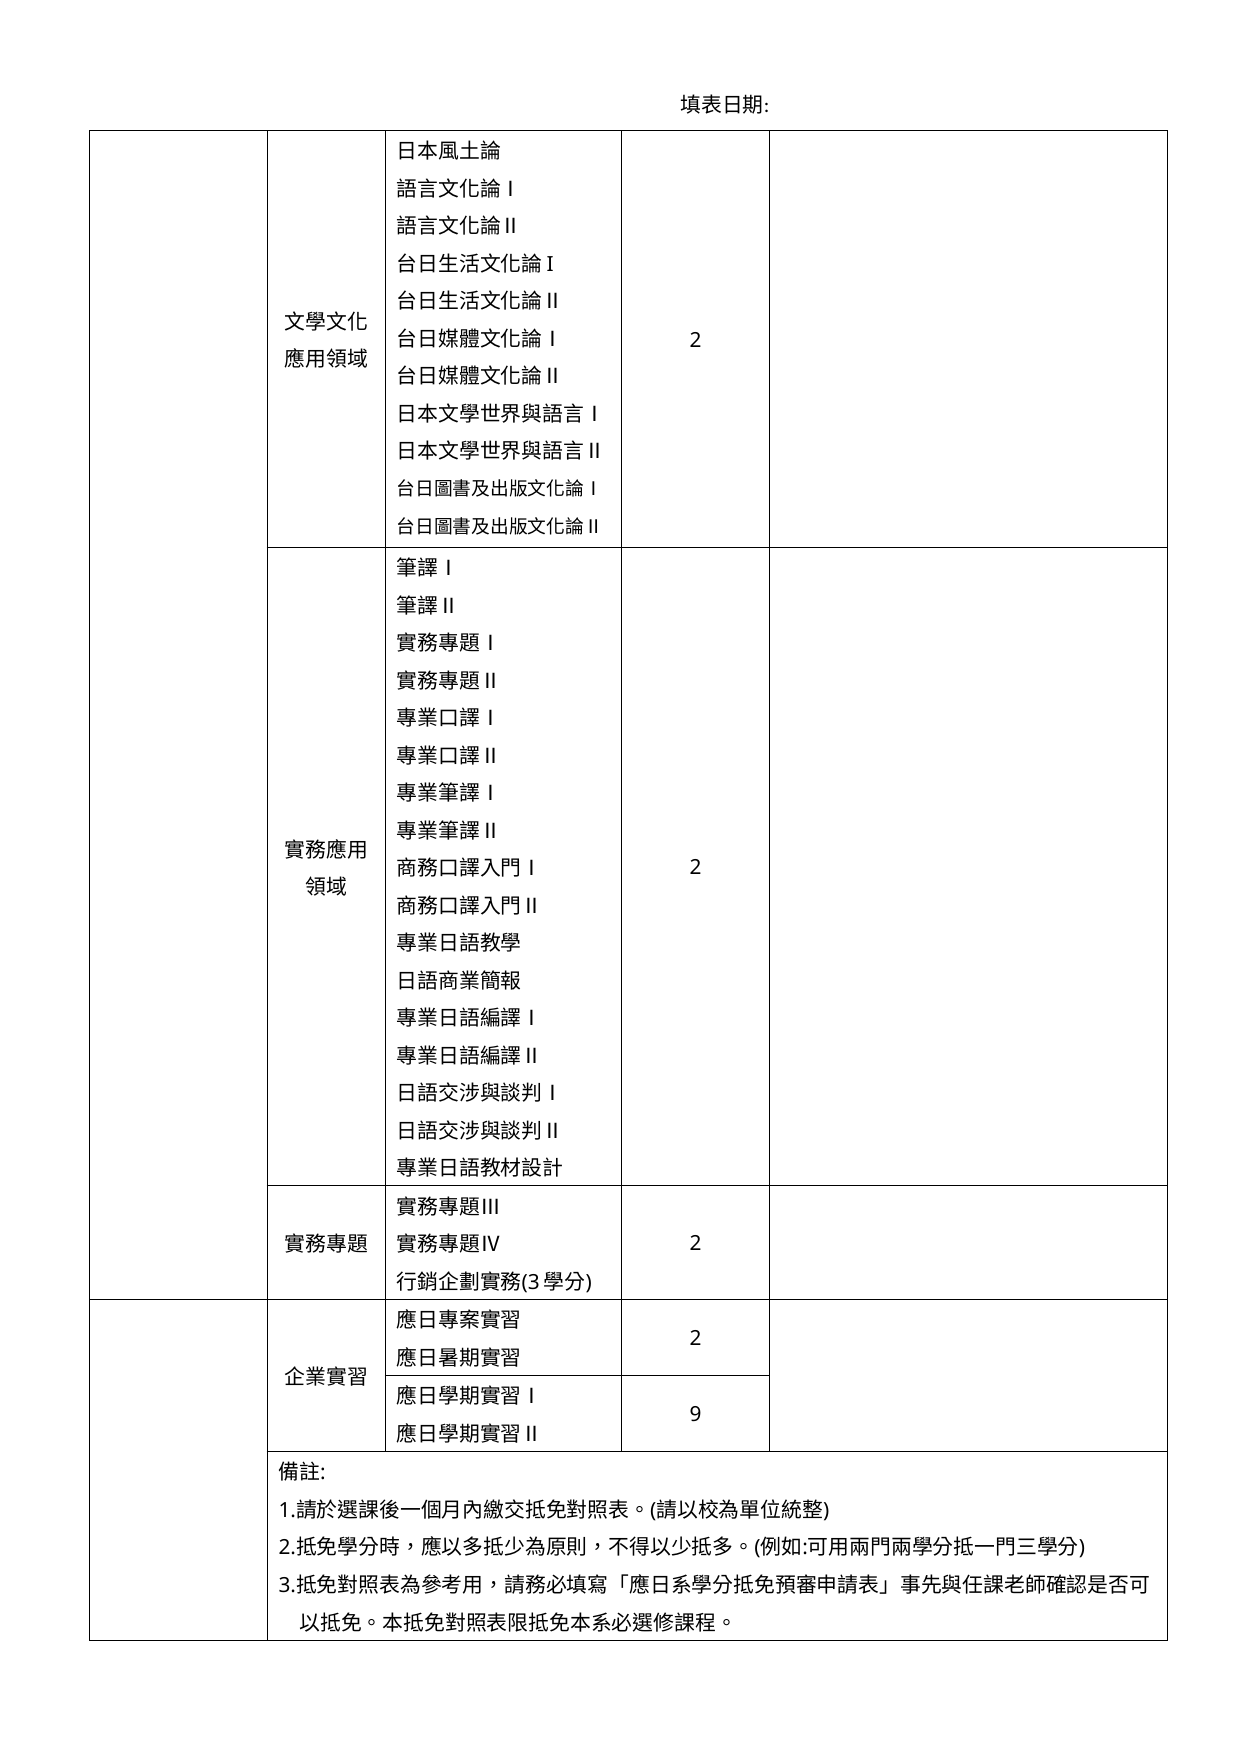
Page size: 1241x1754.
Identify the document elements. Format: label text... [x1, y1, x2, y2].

table_cell [90, 1300, 267, 1639]
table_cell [268, 1452, 1167, 1639]
table_cell 文學文化 應用領域 [268, 131, 385, 547]
table_cell 實務應用領域 [268, 548, 385, 1185]
table_cell 2 [622, 1300, 769, 1375]
table_cell 2 [622, 131, 769, 547]
table_cell 2 [622, 548, 769, 1185]
table_cell [770, 131, 1167, 547]
table_cell [770, 1186, 1167, 1299]
table_cell 企業實習 [268, 1300, 385, 1451]
table_cell 9 [622, 1376, 769, 1451]
table_cell 應日學期實習Ⅰ 應日學期實習Ⅱ [386, 1376, 621, 1451]
table_cell [770, 1300, 1167, 1451]
table_cell 實務專題 [268, 1186, 385, 1299]
table_cell 筆譯Ⅰ 筆譯Ⅱ 實務專題Ⅰ 實務專題Ⅱ 專業口譯Ⅰ 專業口譯Ⅱ 專業筆譯Ⅰ 專業筆譯Ⅱ 商務口譯入門Ⅰ 商務口譯入門Ⅱ 專業日語教學 日語商業簡報 專業日語編譯Ⅰ 專業日語編譯Ⅱ 日語交涉與談判Ⅰ 日語交涉與談判Ⅱ 專業日語教材設計 [386, 548, 621, 1185]
table_cell 2 [622, 1186, 769, 1299]
table_cell [770, 548, 1167, 1185]
table_cell 實務專題Ⅲ 實務專題Ⅳ 行銷企劃實務(3學分) [386, 1186, 621, 1299]
table_cell 日本風土論 語言文化論Ⅰ 語言文化論Ⅱ 台日生活文化論I 台日生活文化論Ⅱ 台日媒體文化論Ⅰ 台日媒體文化論Ⅱ 日本文學世界與語言Ⅰ 日本文學世界與語言Ⅱ 台日圖書及出版文化論Ⅰ 台日圖書及出版文化論Ⅱ [386, 131, 621, 547]
table_cell 應日專案實習 應日暑期實習 [386, 1300, 621, 1375]
